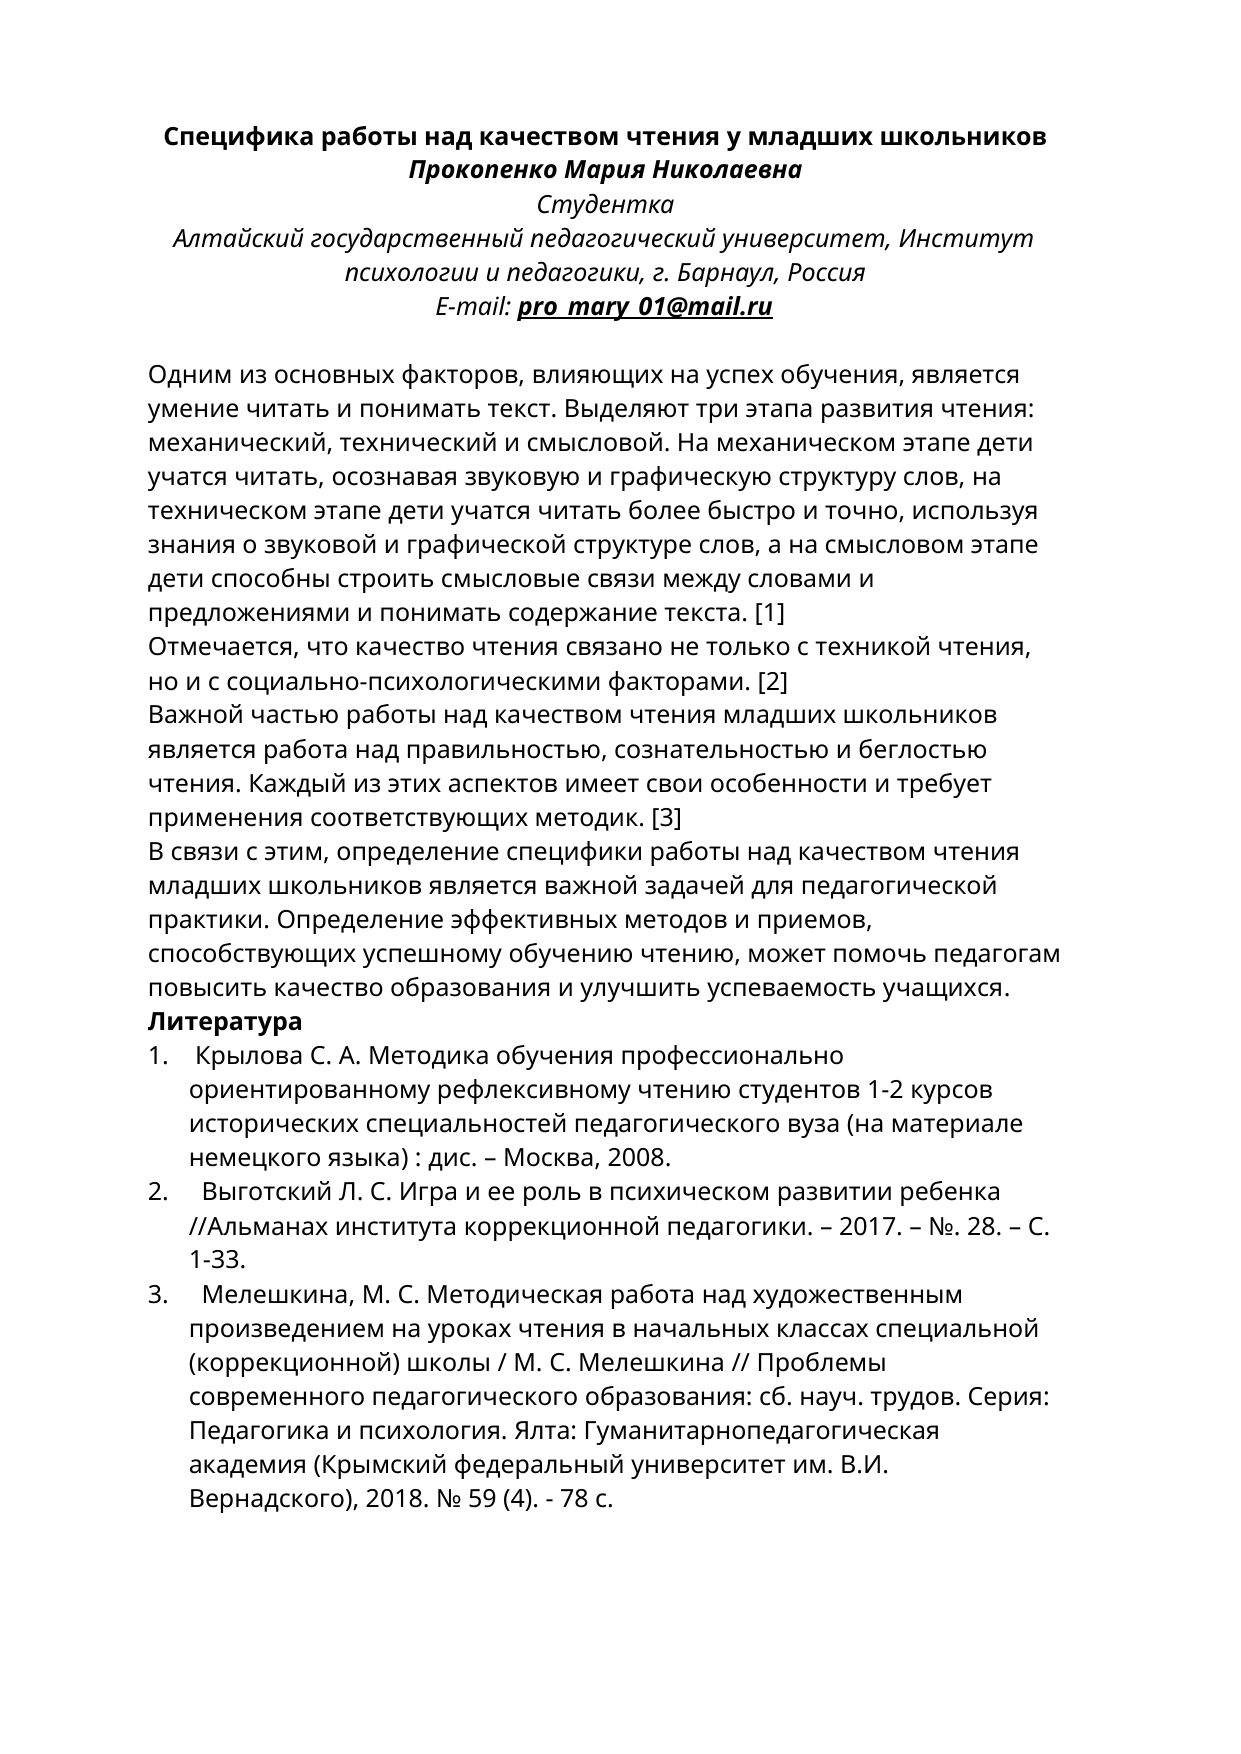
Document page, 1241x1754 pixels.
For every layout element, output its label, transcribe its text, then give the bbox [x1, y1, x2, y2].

text Алтайский государственный педагогический университет, Институт психологии и педагогики, г. Барнаул, Россия [148, 220, 1063, 288]
list Мелешкина, М. С. Методическая работа над художественным произведением на уроках чтения в начальных классах специальной (коррекционной) школы / М. С. Мелешкина // Проблемы современного педагогического образования: сб. науч. трудов. Серия: Педагогика и психология. Ялта: Гуманитарнопедагогическая академия (Крымский федеральный университет им. В.И. Вернадского), 2018. № 59 (4). - 78 с. [148, 1276, 1063, 1515]
text Отмечается, что качество чтения связано не только с техникой чтения, но и с социально-психологическими факторами. [2] [148, 629, 1063, 697]
list Крылова С. А. Методика обучения профессионально ориентированному рефлексивному чтению студентов 1-2 курсов исторических специальностей педагогического вуза (на материале немецкого языка) : дис. – Москва, 2008. [148, 1038, 1063, 1174]
list Выготский Л. С. Игра и ее роль в психическом развитии ребенка //Альманах института коррекционной педагогики. – 2017. – №. 28. – С. 1-33. [148, 1174, 1063, 1276]
text Специфика работы над качеством чтения у младших школьников [148, 118, 1063, 152]
text Литература [148, 1004, 1063, 1038]
text Прокопенко Мария Николаевна [148, 152, 1063, 186]
text E-mail: pro_mary_01@mail.ru [148, 288, 1063, 322]
text Важной частью работы над качеством чтения младших школьников является работа над правильностью, сознательностью и беглостью чтения. Каждый из этих аспектов имеет свои особенности и требует применения соответствующих методик. [3] [148, 697, 1063, 833]
text Одним из основных факторов, влияющих на успех обучения, является умение читать и понимать текст. Выделяют три этапа развития чтения: механический, технический и смысловой. На механическом этапе дети учатся читать, осознавая звуковую и графическую структуру слов, на техническом этапе дети учатся читать более быстро и точно, используя знания о звуковой и графической структуре слов, а на смысловом этапе дети способны строить смысловые связи между словами и предложениями и понимать содержание текста. [1] [148, 357, 1063, 629]
text В связи с этим, определение специфики работы над качеством чтения младших школьников является важной задачей для педагогической практики. Определение эффективных методов и приемов, способствующих успешному обучению чтению, может помочь педагогам повысить качество образования и улучшить успеваемость учащихся. [148, 833, 1063, 1004]
text Студентка [148, 186, 1063, 220]
